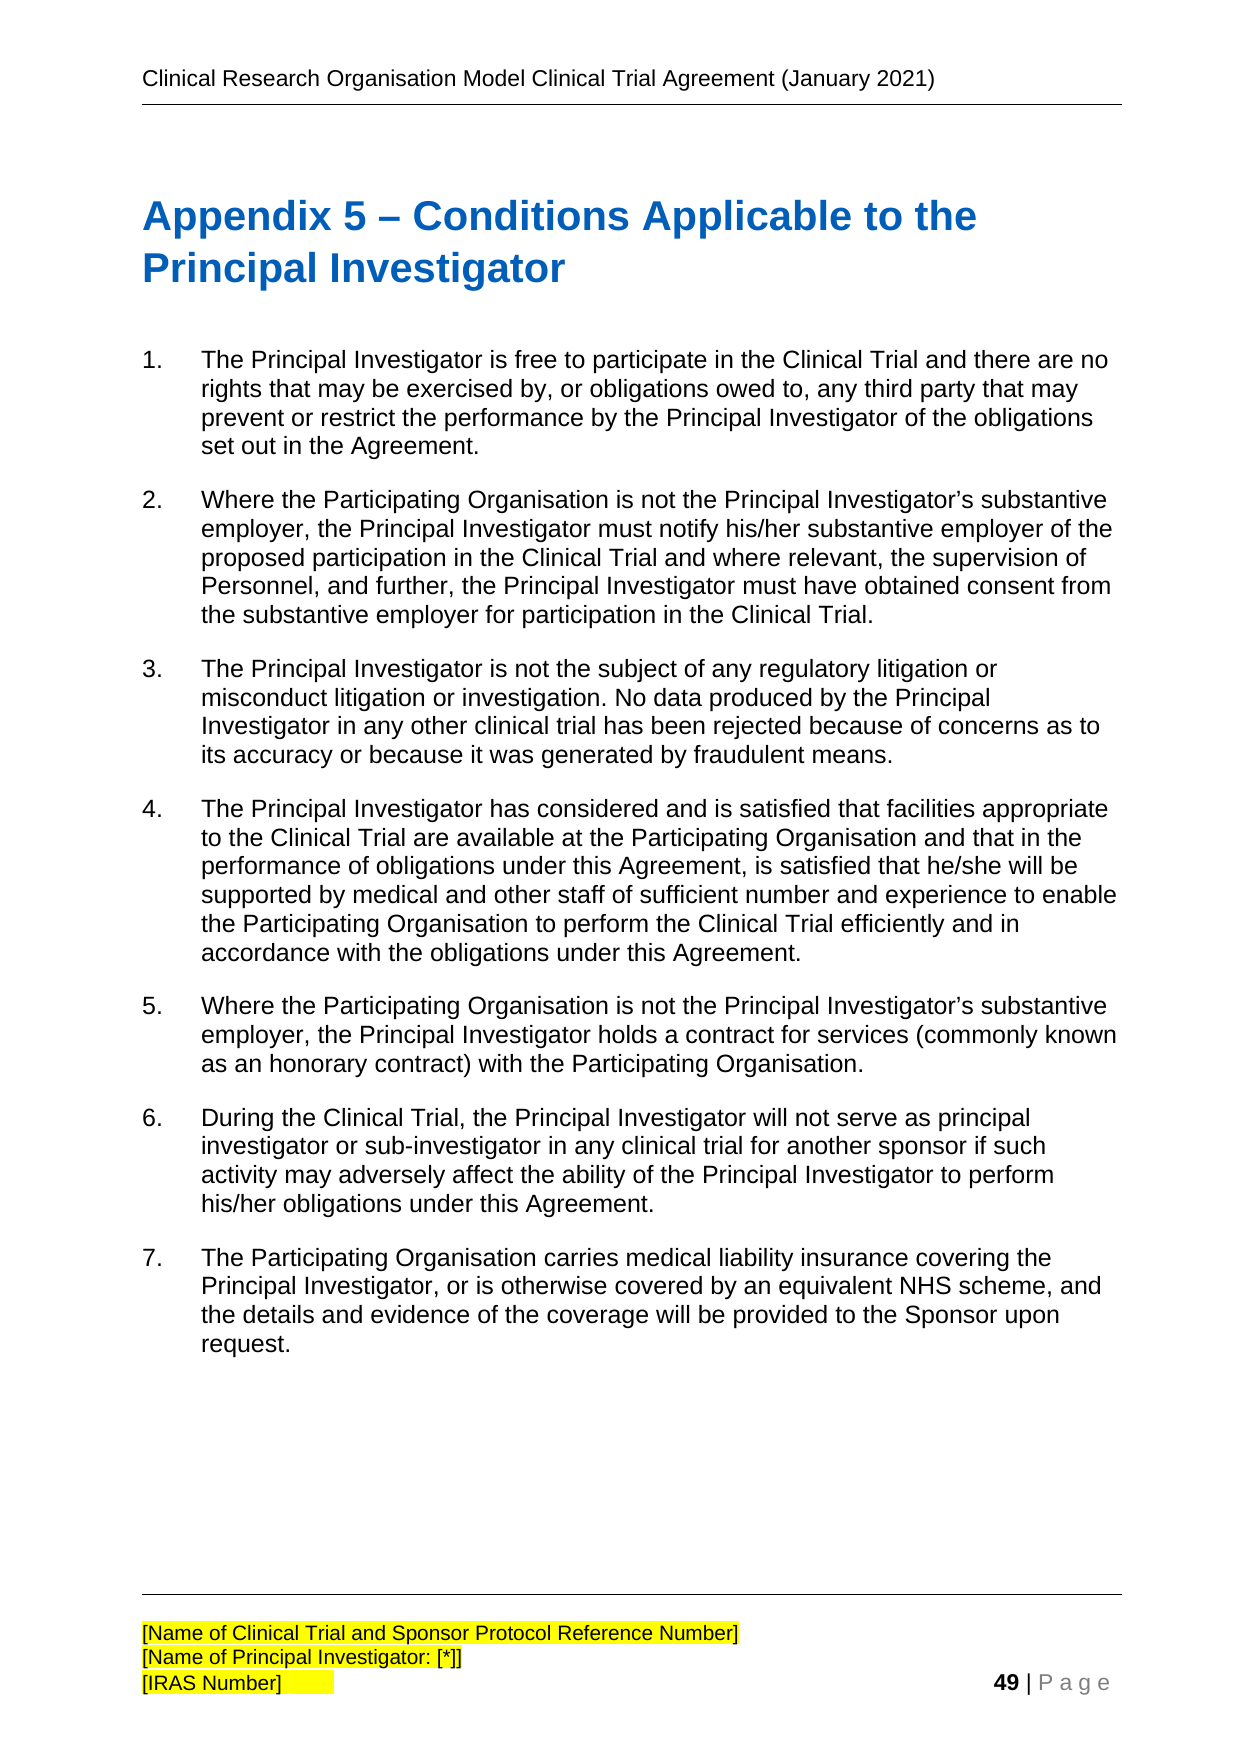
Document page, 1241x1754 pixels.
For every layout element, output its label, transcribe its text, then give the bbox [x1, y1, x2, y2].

list Where the Participating Organisation is not the Principal Investigator’s substantive employer, the Principal Investigator must notify his/her substantive employer of the proposed participation in the Clinical Trial and where relevant, the supervision of Personnel, and further, the Principal Investigator must have obtained consent from the substantive employer for participation in the Clinical Trial. [142, 485, 1122, 629]
list The Principal Investigator is free to participate in the Clinical Trial and there are no rights that may be exercised by, or obligations owed to, any third party that may prevent or restrict the performance by the Principal Investigator of the obligations set out in the Agreement. [142, 345, 1122, 460]
list The Principal Investigator is not the subject of any regulatory litigation or misconduct litigation or investigation. No data produced by the Principal Investigator in any other clinical trial has been rejected because of concerns as to its accuracy or because it was generated by fraudulent means. [142, 654, 1122, 769]
list During the Clinical Trial, the Principal Investigator will not serve as principal investigator or sub-investigator in any clinical trial for another sponsor if such activity may adversely affect the ability of the Principal Investigator to perform his/her obligations under this Agreement. [142, 1103, 1122, 1218]
list The Principal Investigator has considered and is satisfied that facilities appropriate to the Clinical Trial are available at the Participating Organisation and that in the performance of obligations under this Agreement, is satisfied that he/she will be supported by medical and other staff of sufficient number and experience to enable the Participating Organisation to perform the Clinical Trial efficiently and in accordance with the obligations under this Agreement. [142, 794, 1122, 966]
list Where the Participating Organisation is not the Principal Investigator’s substantive employer, the Principal Investigator holds a contract for services (commonly known as an honorary contract) with the Participating Organisation. [142, 991, 1122, 1078]
list The Participating Organisation carries medical liability insurance covering the Principal Investigator, or is otherwise covered by an equivalent NHS scheme, and the details and evidence of the coverage will be provided to the Sponsor upon request. [142, 1243, 1122, 1358]
subtitle Appendix 5 – Conditions Applicable to the Principal Investigator [142, 192, 1122, 291]
